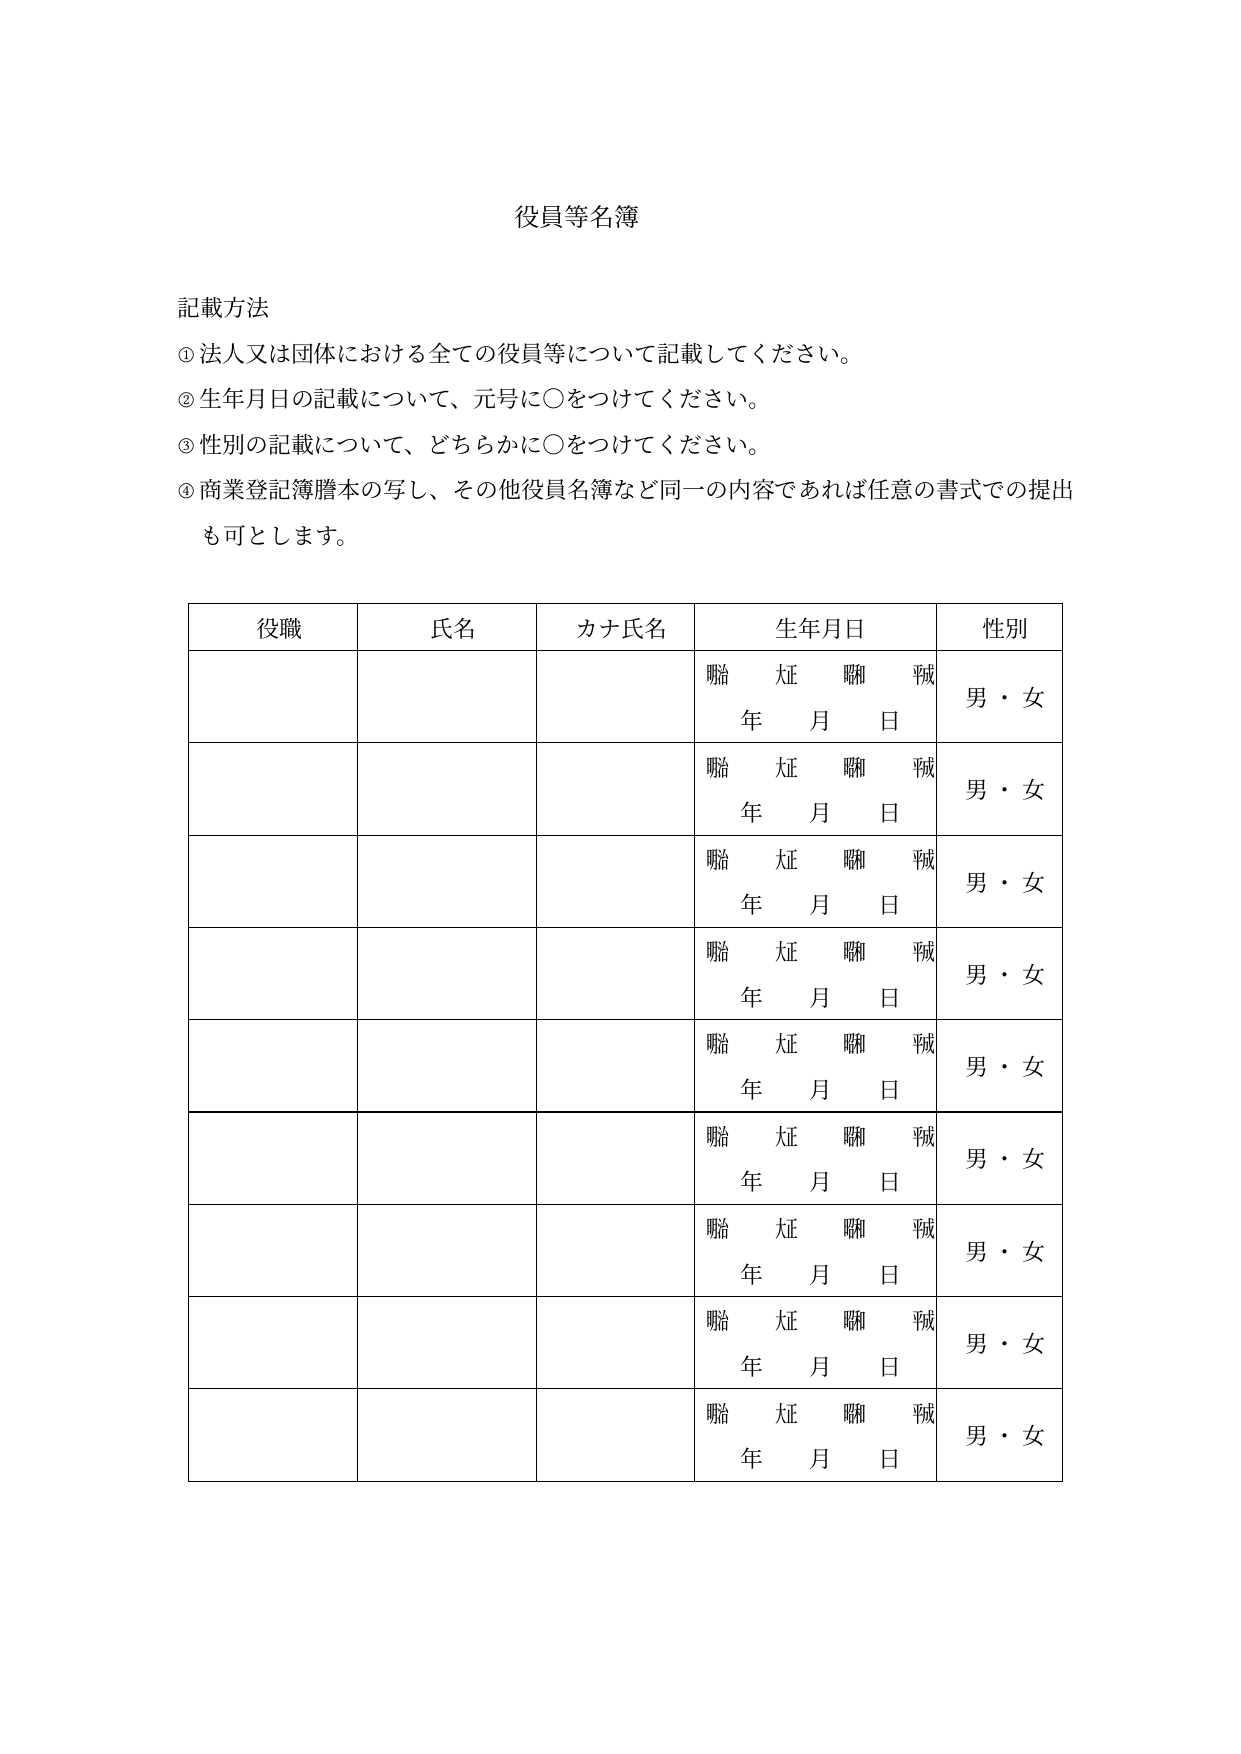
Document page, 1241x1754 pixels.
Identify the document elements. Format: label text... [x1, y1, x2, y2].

text 記載方法 [177, 284, 976, 329]
table_cell [358, 1389, 536, 1481]
table_header 性別 [937, 604, 1062, 650]
table_cell [537, 743, 694, 834]
table_cell ㍾ ㍽ ㍼ ㍻ 年 月 日 [695, 651, 936, 742]
table_cell [189, 651, 357, 742]
table_cell [537, 1113, 694, 1204]
table_header 氏名 [358, 604, 536, 650]
table_cell [537, 651, 694, 742]
table_cell [189, 1297, 357, 1388]
table_cell ㍾ ㍽ ㍼ ㍻ 年 月 日 [695, 928, 936, 1019]
text 役員等名簿 [177, 193, 976, 238]
text ②生年月日の記載について、元号に○をつけてください。 [177, 375, 976, 421]
table_cell 男 ・ 女 [937, 743, 1062, 834]
table_cell [537, 1020, 694, 1111]
table_cell [189, 1389, 357, 1481]
table_cell ㍾ ㍽ ㍼ ㍻ 年 月 日 [695, 1389, 936, 1481]
table_cell [358, 836, 536, 927]
table_cell ㍾ ㍽ ㍼ ㍻ 年 月 日 [695, 743, 936, 834]
table_cell ㍾ ㍽ ㍼ ㍻ 年 月 日 [695, 1205, 936, 1296]
table_cell ㍾ ㍽ ㍼ ㍻ 年 月 日 [695, 1297, 936, 1388]
table_cell [189, 1020, 357, 1111]
table_header カナ氏名 [537, 604, 694, 650]
table_cell [358, 928, 536, 1019]
table_cell [189, 928, 357, 1019]
table_cell ㍾ ㍽ ㍼ ㍻ 年 月 日 [695, 836, 936, 927]
table_cell 男 ・ 女 [937, 836, 1062, 927]
table_header 役職 [189, 604, 357, 650]
table_cell [537, 836, 694, 927]
table_cell 男 ・ 女 [937, 1205, 1062, 1296]
table_cell [358, 1020, 536, 1111]
table_cell [189, 836, 357, 927]
table_cell [358, 651, 536, 742]
table_cell [189, 1205, 357, 1296]
table_cell [537, 928, 694, 1019]
table_cell [358, 743, 536, 834]
table_cell ㍾ ㍽ ㍼ ㍻ 年 月 日 [695, 1113, 936, 1204]
table_cell 男 ・ 女 [937, 1389, 1062, 1481]
table_cell [537, 1205, 694, 1296]
table_cell [189, 743, 357, 834]
table_cell [189, 1113, 357, 1204]
table_cell 男 ・ 女 [937, 928, 1062, 1019]
table_cell ㍾ ㍽ ㍼ ㍻ 年 月 日 [695, 1020, 936, 1111]
table_cell 男 ・ 女 [937, 1297, 1062, 1388]
table_cell [537, 1297, 694, 1388]
table_cell [358, 1113, 536, 1204]
table_cell 男 ・ 女 [937, 1113, 1062, 1204]
table_cell [358, 1297, 536, 1388]
text ③性別の記載について、どちらかに○をつけてください。 [177, 421, 976, 466]
table_cell 男 ・ 女 [937, 651, 1062, 742]
text ④商業登記簿謄本の写し、その他役員名簿など同一の内容であれば任意の書式での提出も可とします。 [177, 466, 1074, 558]
table_cell 男 ・ 女 [937, 1020, 1062, 1111]
table_header 生年月日 [695, 604, 936, 650]
text ①法人又は団体における全ての役員等について記載してください。 [177, 329, 976, 375]
table_cell [537, 1389, 694, 1481]
table_cell [358, 1205, 536, 1296]
